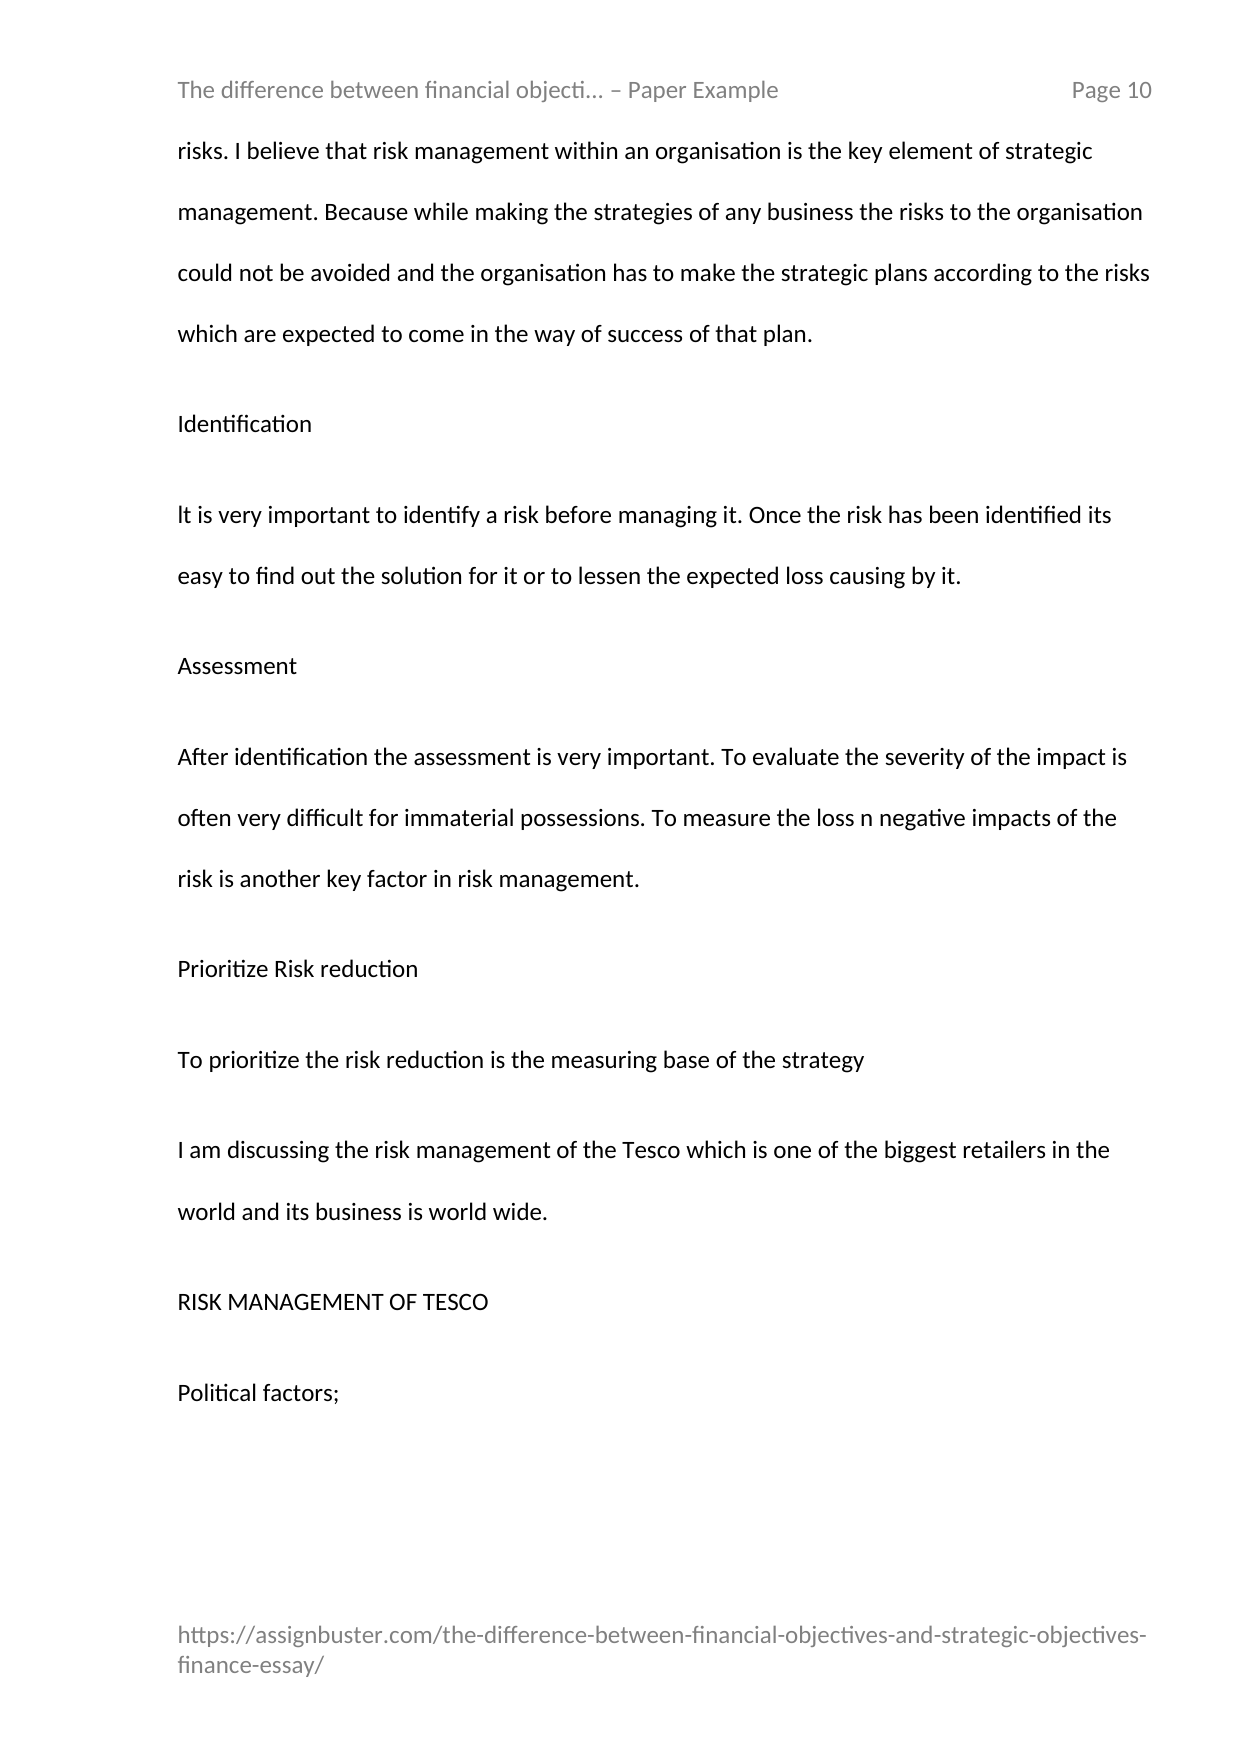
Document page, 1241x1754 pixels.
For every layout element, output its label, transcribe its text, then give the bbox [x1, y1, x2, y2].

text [177, 135, 1152, 348]
text Political factors; [177, 1377, 1152, 1407]
text RISK MANAGEMENT OF TESCO [177, 1286, 1152, 1317]
text Identification [177, 408, 1152, 439]
text lt is very important to identify a risk before managing it. Once the risk has been identified its easy to find out the solution for it or to lessen the expected loss causing by it. [177, 499, 1152, 591]
text I am discussing the risk management of the Tesco which is one of the biggest retailers in the world and its business is world wide. [177, 1135, 1152, 1226]
text After identification the assessment is very important. To evaluate the severity of the impact is often very difficult for immaterial possessions. To measure the loss n negative impacts of the risk is another key factor in risk management. [177, 741, 1152, 894]
text To prioritize the risk reduction is the measuring base of the strategy [177, 1044, 1152, 1075]
text Prioritize Risk reduction [177, 954, 1152, 984]
text Assessment [177, 651, 1152, 681]
